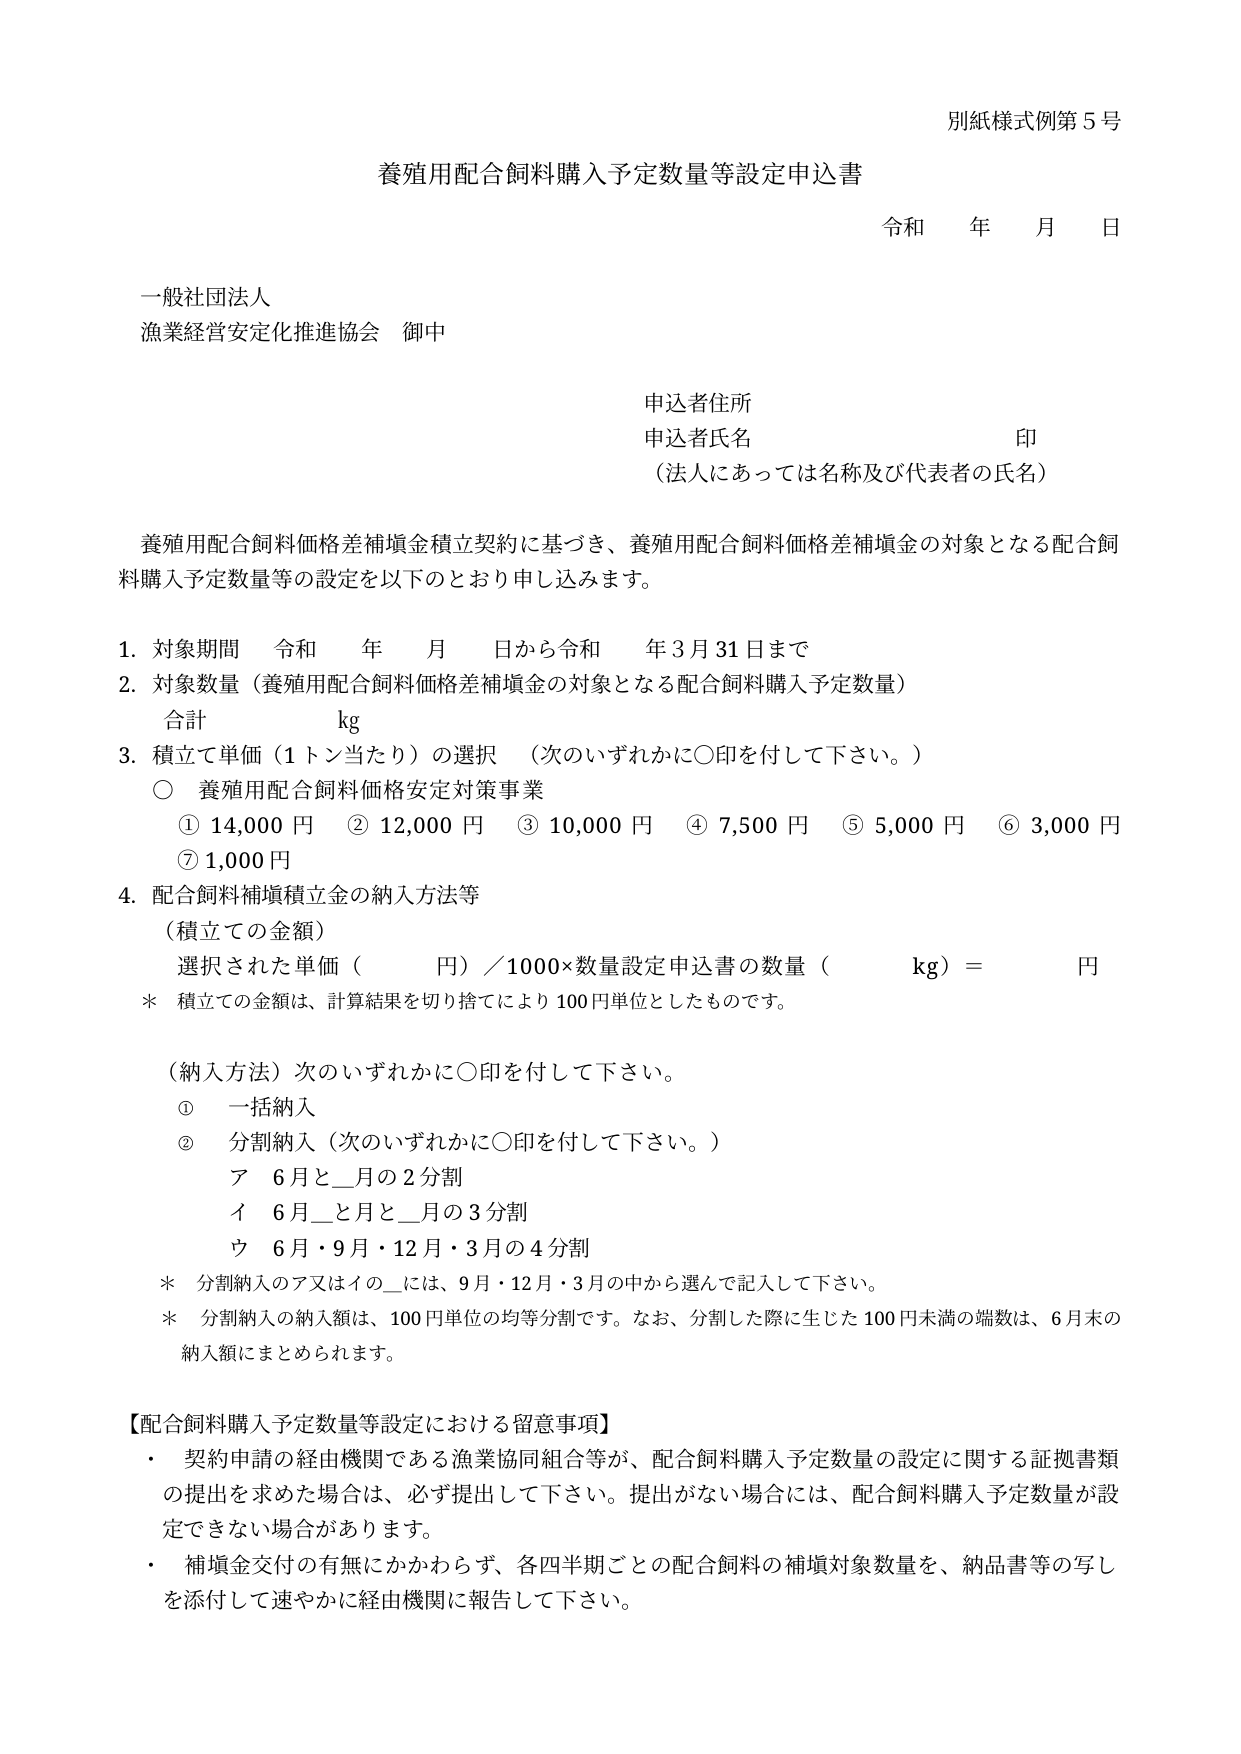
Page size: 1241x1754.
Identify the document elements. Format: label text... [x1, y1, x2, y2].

text 申込者氏名 印 [118, 419, 1122, 454]
list ウ 6月・9月・12月・3月の4分割 [227, 1229, 1122, 1264]
text ＊ 積立ての金額は、計算結果を切り捨てにより100円単位としたものです。 [118, 983, 1122, 1018]
text 申込者住所 [118, 384, 1122, 419]
text 合計 ㎏ [118, 701, 1122, 736]
list ア 6月と＿月の2分割 [227, 1159, 1122, 1194]
text 令和 年 月 日 [118, 208, 1122, 243]
list 一括納入 [177, 1088, 1122, 1123]
text 漁業経営安定化推進協会 御中 [118, 314, 1122, 349]
text ＊ 分割納入のア又はイの＿には、9月・12月・3月の中から選んで記入して下さい。 [118, 1264, 1122, 1299]
text ・ 補塡金交付の有無にかかわらず、各四半期ごとの配合飼料の補塡対象数量を、納品書等の写しを添付して速やかに経由機関に報告して下さい。 [140, 1546, 1122, 1616]
text 4．配合飼料補塡積立金の納入方法等 [118, 877, 1122, 912]
text ＊ 分割納入の納入額は、100円単位の均等分割です。なお、分割した際に生じた100円未満の端数は、6月末の納入額にまとめられます。 [160, 1299, 1122, 1370]
text 選択された単価（ 円）／1000×数量設定申込書の数量（ kg）＝ 円 [177, 947, 1122, 983]
text 養殖用配合飼料購入予定数量等設定申込書 [118, 138, 1122, 208]
text ①14,000円 ②12,000円 ③10,000円 ④7,500円 ⑤5,000円 ⑥3,000円 ⑦1,000円 [151, 807, 1122, 877]
text ・ 契約申請の経由機関である漁業協同組合等が、配合飼料購入予定数量の設定に関する証拠書類の提出を求めた場合は、必ず提出して下さい。提出がない場合には、配合飼料購入予定数量が設定できない場合があります。 [140, 1440, 1122, 1546]
list 分割納入（次のいずれかに○印を付して下さい。） [177, 1123, 1122, 1159]
text （納入方法）次のいずれかに○印を付して下さい。 [107, 1053, 1122, 1088]
text 2．対象数量（養殖用配合飼料価格差補塡金の対象となる配合飼料購入予定数量） [118, 666, 1122, 701]
text 1．対象期間 令和 年 月 日から令和 年３月31日まで [118, 631, 1122, 666]
text 【配合飼料購入予定数量等設定における留意事項】 [118, 1405, 1122, 1440]
list イ 6月＿と月と＿月の3分割 [227, 1194, 1122, 1229]
text 別紙様式例第５号 [118, 102, 1122, 138]
text （法人にあっては名称及び代表者の氏名） [107, 454, 1122, 490]
text 一般社団法人 [118, 278, 1122, 314]
text （積立ての金額） [129, 912, 1122, 947]
text 3．積立て単価（1トン当たり）の選択 （次のいずれかに○印を付して下さい。） [118, 736, 1122, 771]
text ○ 養殖用配合飼料価格安定対策事業 [129, 771, 1122, 807]
text 養殖用配合飼料価格差補塡金積立契約に基づき、養殖用配合飼料価格差補塡金の対象となる配合飼料購入予定数量等の設定を以下のとおり申し込みます。 [118, 525, 1122, 595]
